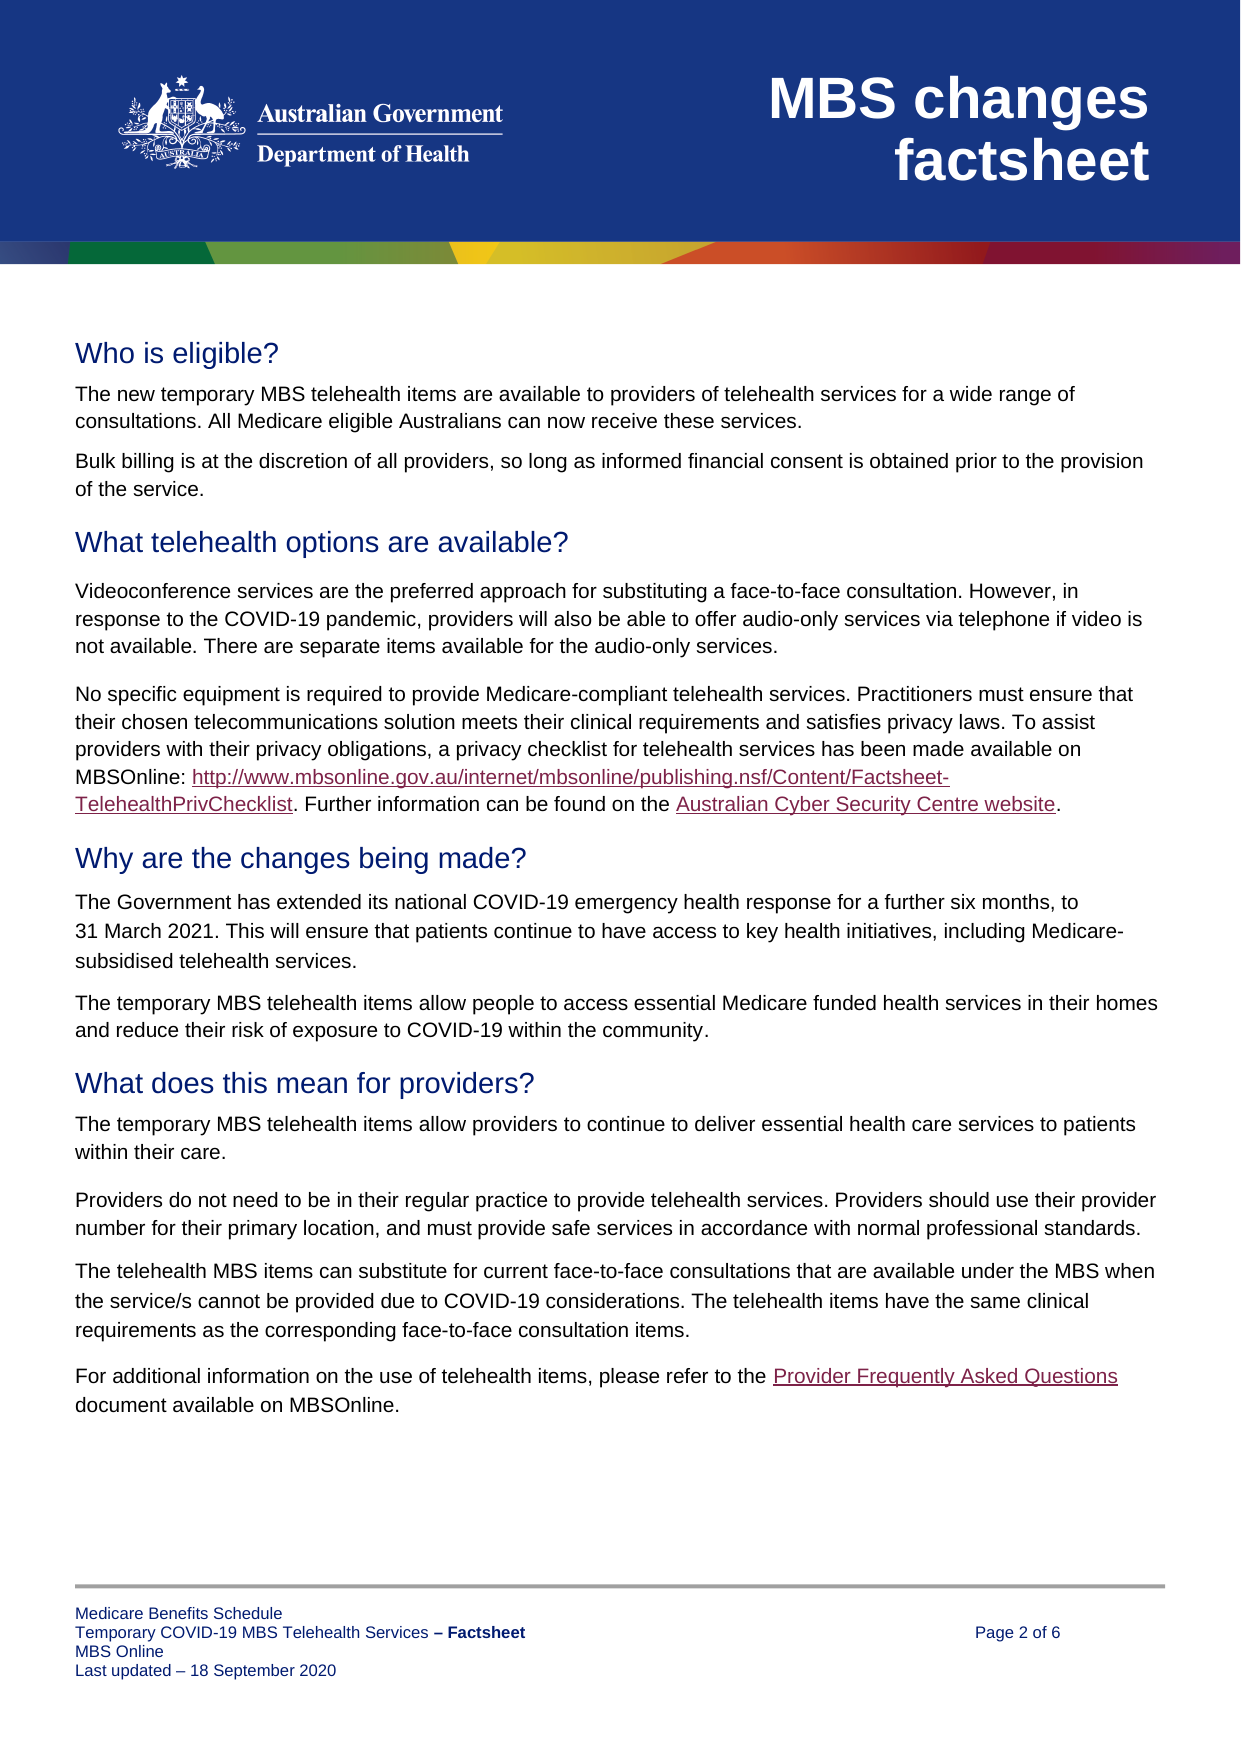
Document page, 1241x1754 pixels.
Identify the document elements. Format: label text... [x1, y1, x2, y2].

text No specific equipment is required to provide Medicare-compliant telehealth services. Practitioners must ensure that their chosen telecommunications solution meets their clinical requirements and satisfies privacy laws. To assist providers with their privacy obligations, a privacy checklist for telehealth services has been made available on MBSOnline: http://www.mbsonline.gov.au/internet/mbsonline/publishing.nsf/Content/Factsheet-TelehealthPrivChecklist. Further information can be found on the Australian Cyber Security Centre website. [75, 682, 1165, 816]
text The Government has extended its national COVID-19 emergency health response for a further six months, to 31 March 2021. This will ensure that patients continue to have access to key health initiatives, including Medicare-subsidised telehealth services. [75, 886, 1165, 974]
subtitle What does this mean for providers? [75, 1071, 1165, 1100]
subtitle What telehealth options are available? [75, 529, 1165, 558]
text The temporary MBS telehealth items allow people to access essential Medicare funded health services in their homes and reduce their risk of exposure to COVID-19 within the community. [75, 991, 1165, 1042]
text Videoconference services are the preferred approach for substituting a face-to-face consultation. However, in response to the COVID-19 pandemic, providers will also be able to offer audio-only services via telephone if video is not available. There are separate items available for the audio-only services. [75, 579, 1165, 658]
text Bulk billing is at the discretion of all providers, so long as informed financial consent is obtained prior to the provision of the service. [75, 449, 1165, 500]
text Providers do not need to be in their regular practice to provide telehealth services. Providers should use their provider number for their primary location, and must provide safe services in accordance with normal professional standards. [75, 1188, 1165, 1239]
text The telehealth MBS items can substitute for current face-to-face consultations that are available under the MBS when the service/s cannot be provided due to COVID-19 considerations. The telehealth items have the same clinical requirements as the corresponding face-to-face consultation items. [75, 1256, 1165, 1343]
text The new temporary MBS telehealth items are available to providers of telehealth services for a wide range of consultations. All Medicare eligible Australians can now receive these services. [75, 381, 1165, 433]
subtitle Who is eligible? [75, 340, 1165, 369]
text For additional information on the use of telehealth items, please refer to the Provider Frequently Asked Questions document available on MBSOnline. [75, 1360, 1165, 1418]
text The temporary MBS telehealth items allow providers to continue to deliver essential health care services to patients within their care. [75, 1112, 1165, 1164]
subtitle Why are the changes being made? [75, 845, 1165, 874]
picture [0, 0, 1241, 265]
